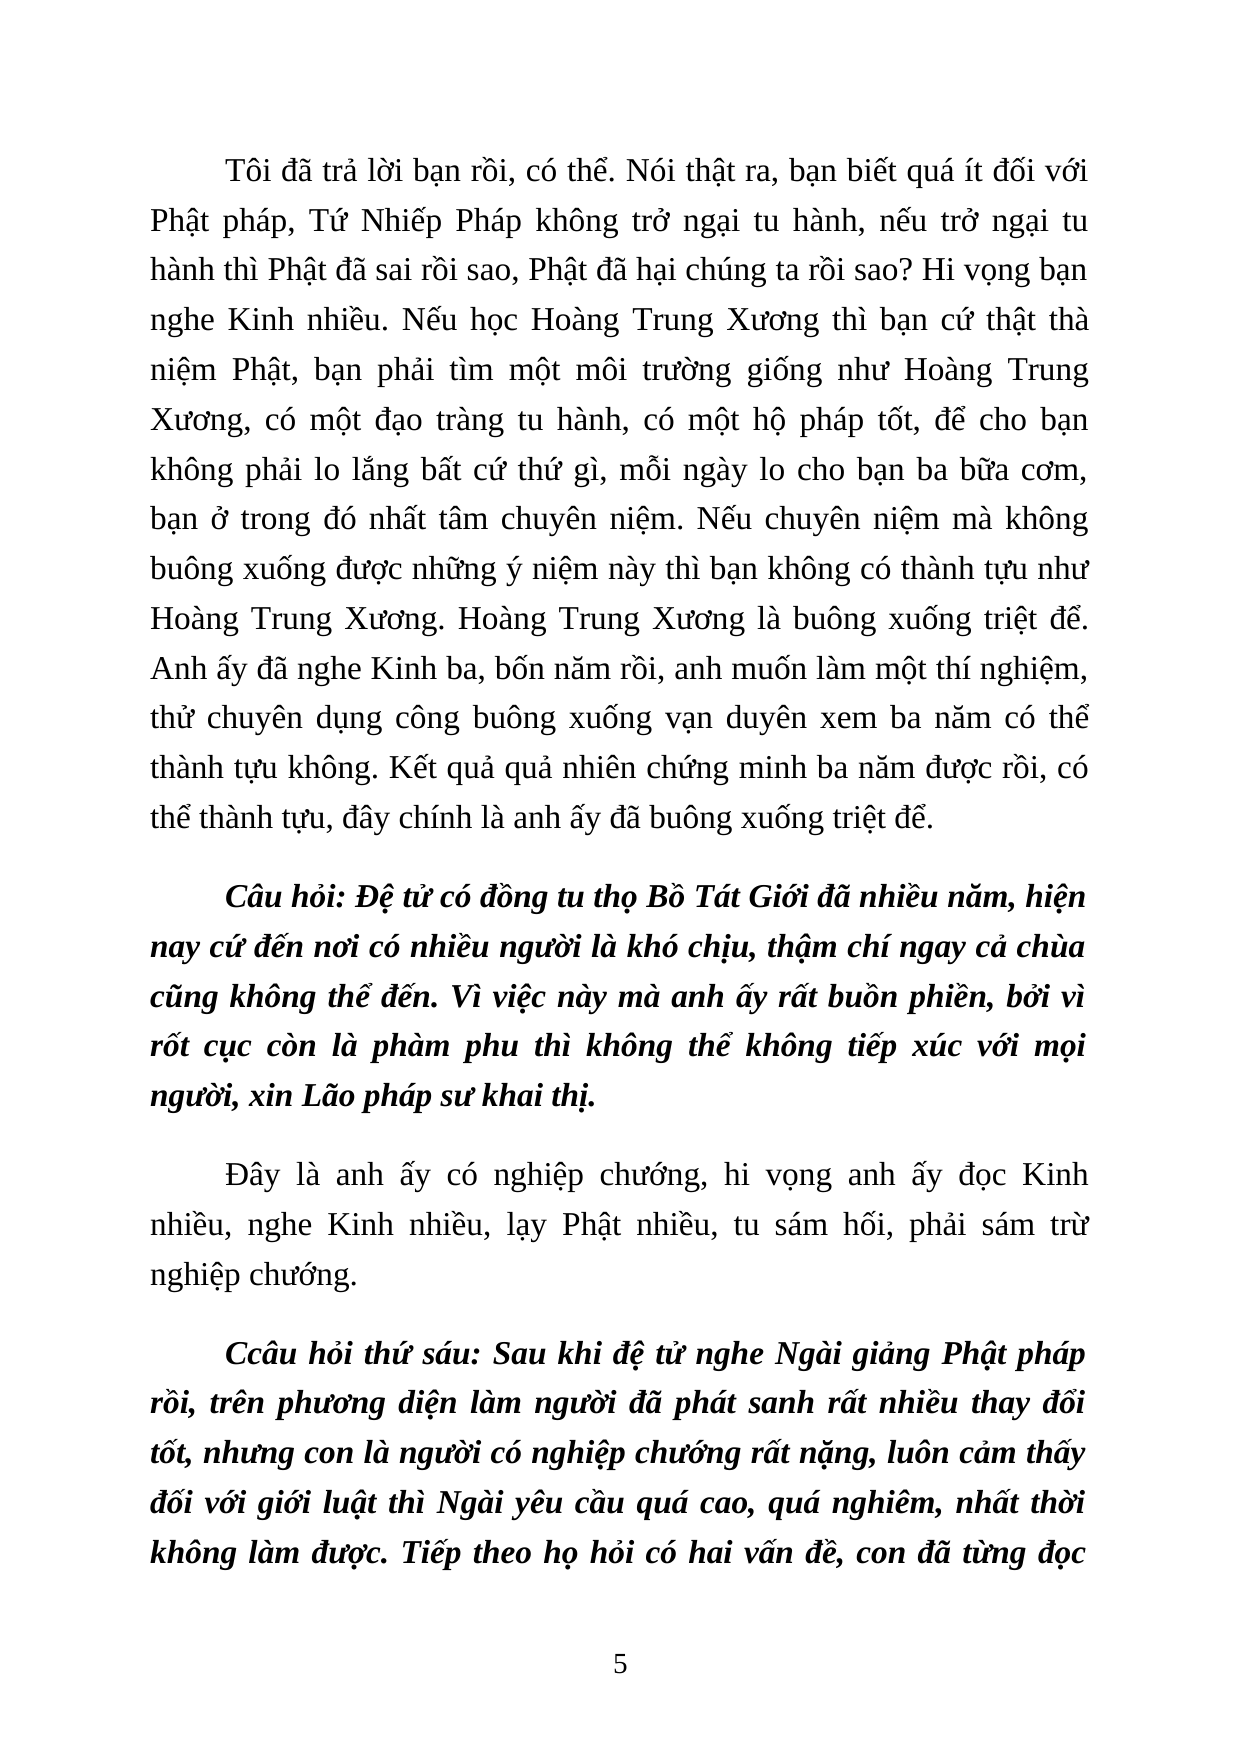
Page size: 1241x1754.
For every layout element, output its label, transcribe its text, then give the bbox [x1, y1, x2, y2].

text Tôi đã trả lời bạn rồi, có thể. Nói thật ra, bạn biết quá ít đối với Phật pháp, Tứ Nhiếp Pháp không trở ngại tu hành, nếu trở ngại tu hành thì Phật đã sai rồi sao, Phật đã hại chúng ta rồi sao? Hi vọng bạn nghe Kinh nhiều. Nếu học Hoàng Trung Xương thì bạn cứ thật thà niệm Phật, bạn phải tìm một môi trường giống như Hoàng Trung Xương, có một đạo tràng tu hành, có một hộ pháp tốt, để cho bạn không phải lo lắng bất cứ thứ gì, mỗi ngày lo cho bạn ba bữa cơm, bạn ở trong đó nhất tâm chuyên niệm. Nếu chuyên niệm mà không buông xuống được những ý niệm này thì bạn không có thành tựu như Hoàng Trung Xương. Hoàng Trung Xương là buông xuống triệt để. Anh ấy đã nghe Kinh ba, bốn năm rồi, anh muốn làm một thí nghiệm, thử chuyên dụng công buông xuống vạn duyên xem ba năm có thể thành tựu không. Kết quả quả nhiên chứng minh ba năm được rồi, có thể thành tựu, đây chính là anh ấy đã buông xuống triệt để. [150, 150, 1090, 836]
text Câu hỏi: Đệ tử có đồng tu thọ Bồ Tát Giới đã nhiều năm, hiện nay cứ đến nơi có nhiều người là khó chịu, thậm chí ngay cả chùa cũng không thể đến. Vì việc này mà anh ấy rất buồn phiền, bởi vì rốt cục còn là phàm phu thì không thể không tiếp xúc với mọi người, xin Lão pháp sư khai thị. [150, 876, 1090, 1114]
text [150, 1333, 1090, 1570]
text Đây là anh ấy có nghiệp chướng, hi vọng anh ấy đọc Kinh nhiều, nghe Kinh nhiều, lạy Phật nhiều, tu sám hối, phải sám trừ nghiệp chướng. [150, 1154, 1090, 1292]
